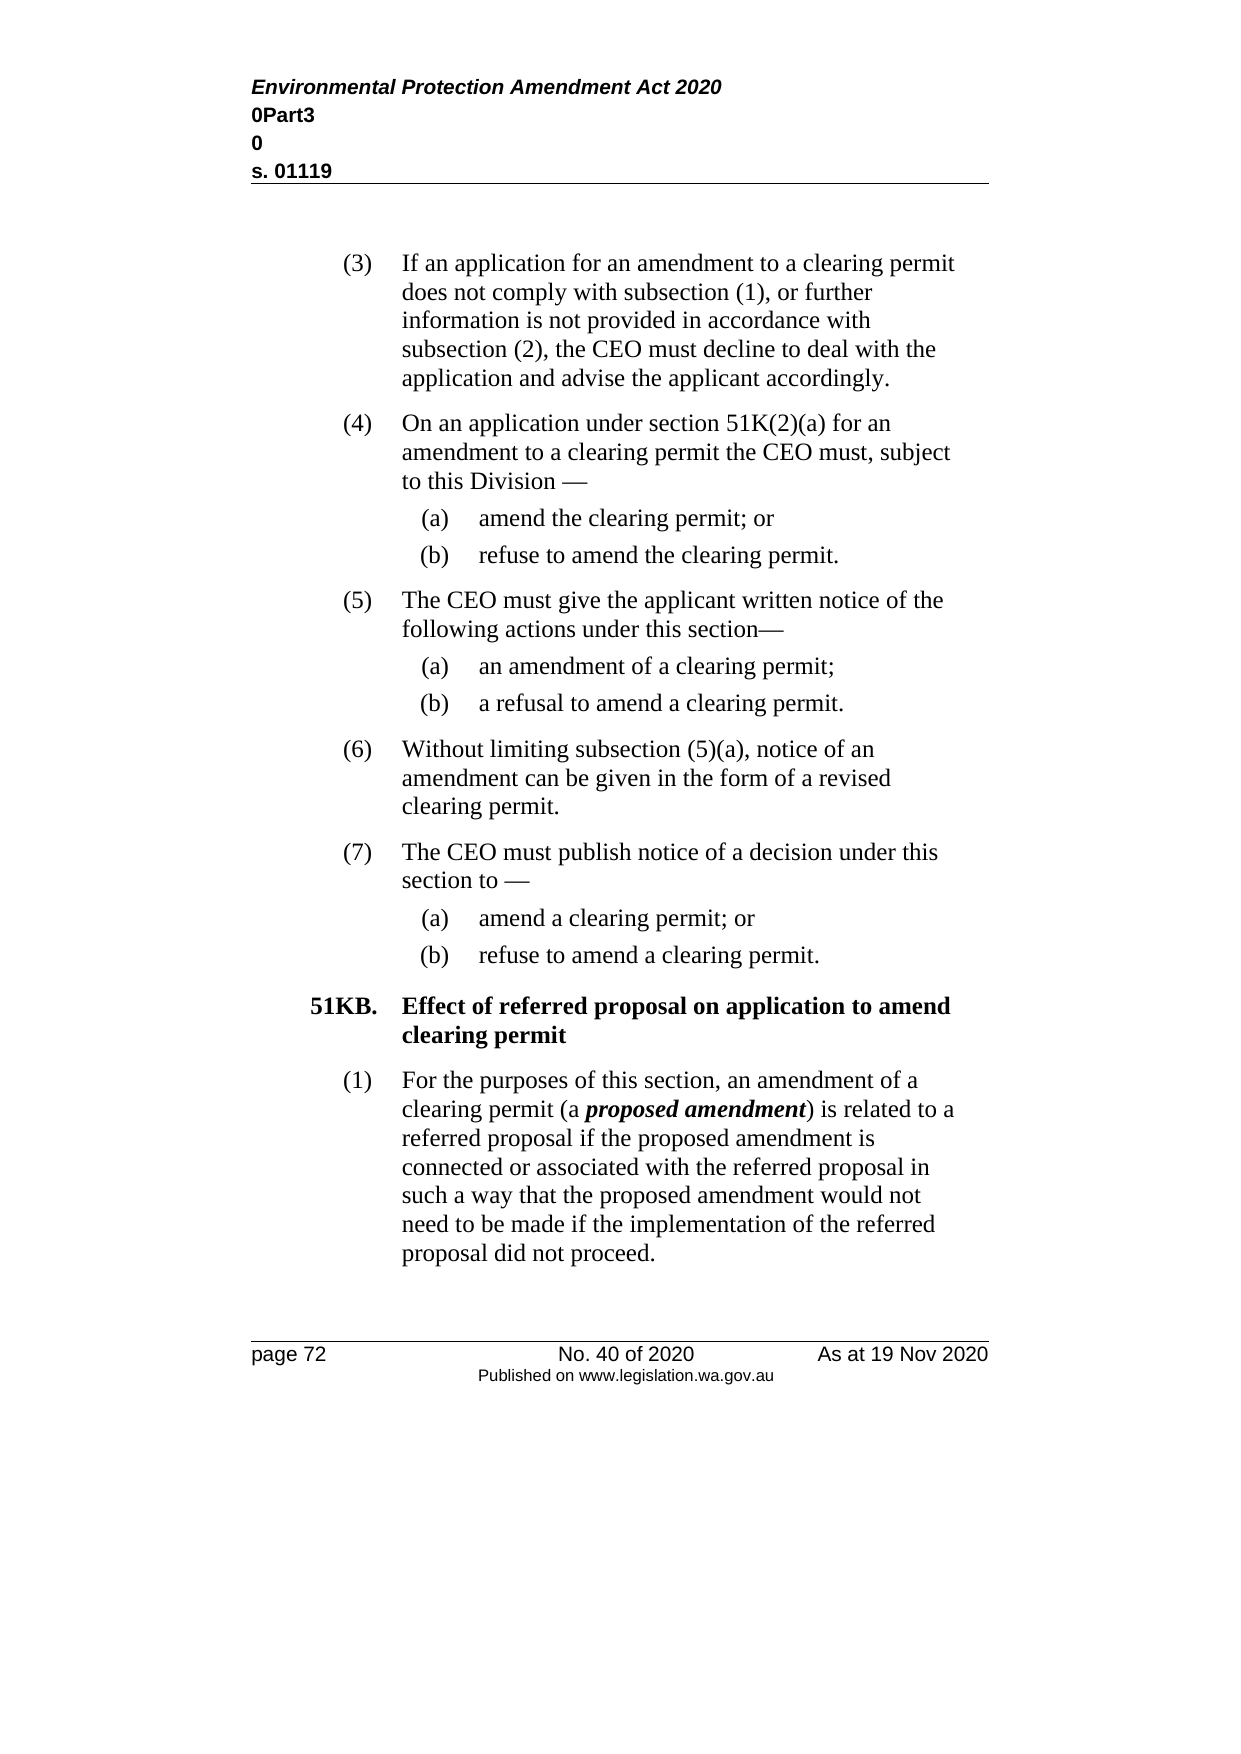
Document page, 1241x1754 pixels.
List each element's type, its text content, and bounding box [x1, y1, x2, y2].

text (3) If an application for an amendment to a clearing permit does not comply with subsection (1), or further information is not provided in accordance with subsection (2), the CEO must decline to deal with the application and advise the applicant accordingly. [313, 248, 959, 392]
text (4) On an application under section 51K(2)(a) for an amendment to a clearing permit the CEO must, subject to this Division — [313, 408, 959, 495]
subtitle 51KB. Effect of referred proposal on application to amend clearing permit [310, 991, 959, 1049]
text (a) amend the clearing permit; or [390, 503, 959, 532]
text (5) The CEO must give the applicant written notice of the following actions under this section— [313, 586, 959, 643]
text (6) Without limiting subsection (5)(a), notice of an amendment can be given in the form of a revised clearing permit. [313, 734, 959, 820]
text (1) For the purposes of this section, an amendment of a clearing permit (a proposed amendment) is related to a referred proposal if the proposed amendment is connected or associated with the referred proposal in such a way that the proposed amendment would not need to be made if the implementation of the referred proposal did not proceed. [313, 1066, 959, 1267]
text (b) refuse to amend a clearing permit. [390, 940, 959, 968]
text (b) a refusal to amend a clearing permit. [390, 688, 959, 717]
text (b) refuse to amend the clearing permit. [390, 540, 959, 569]
text (7) The CEO must publish notice of a decision under this section to — [313, 837, 959, 894]
text (a) an amendment of a clearing permit; [390, 651, 959, 680]
text (a) amend a clearing permit; or [390, 903, 959, 931]
